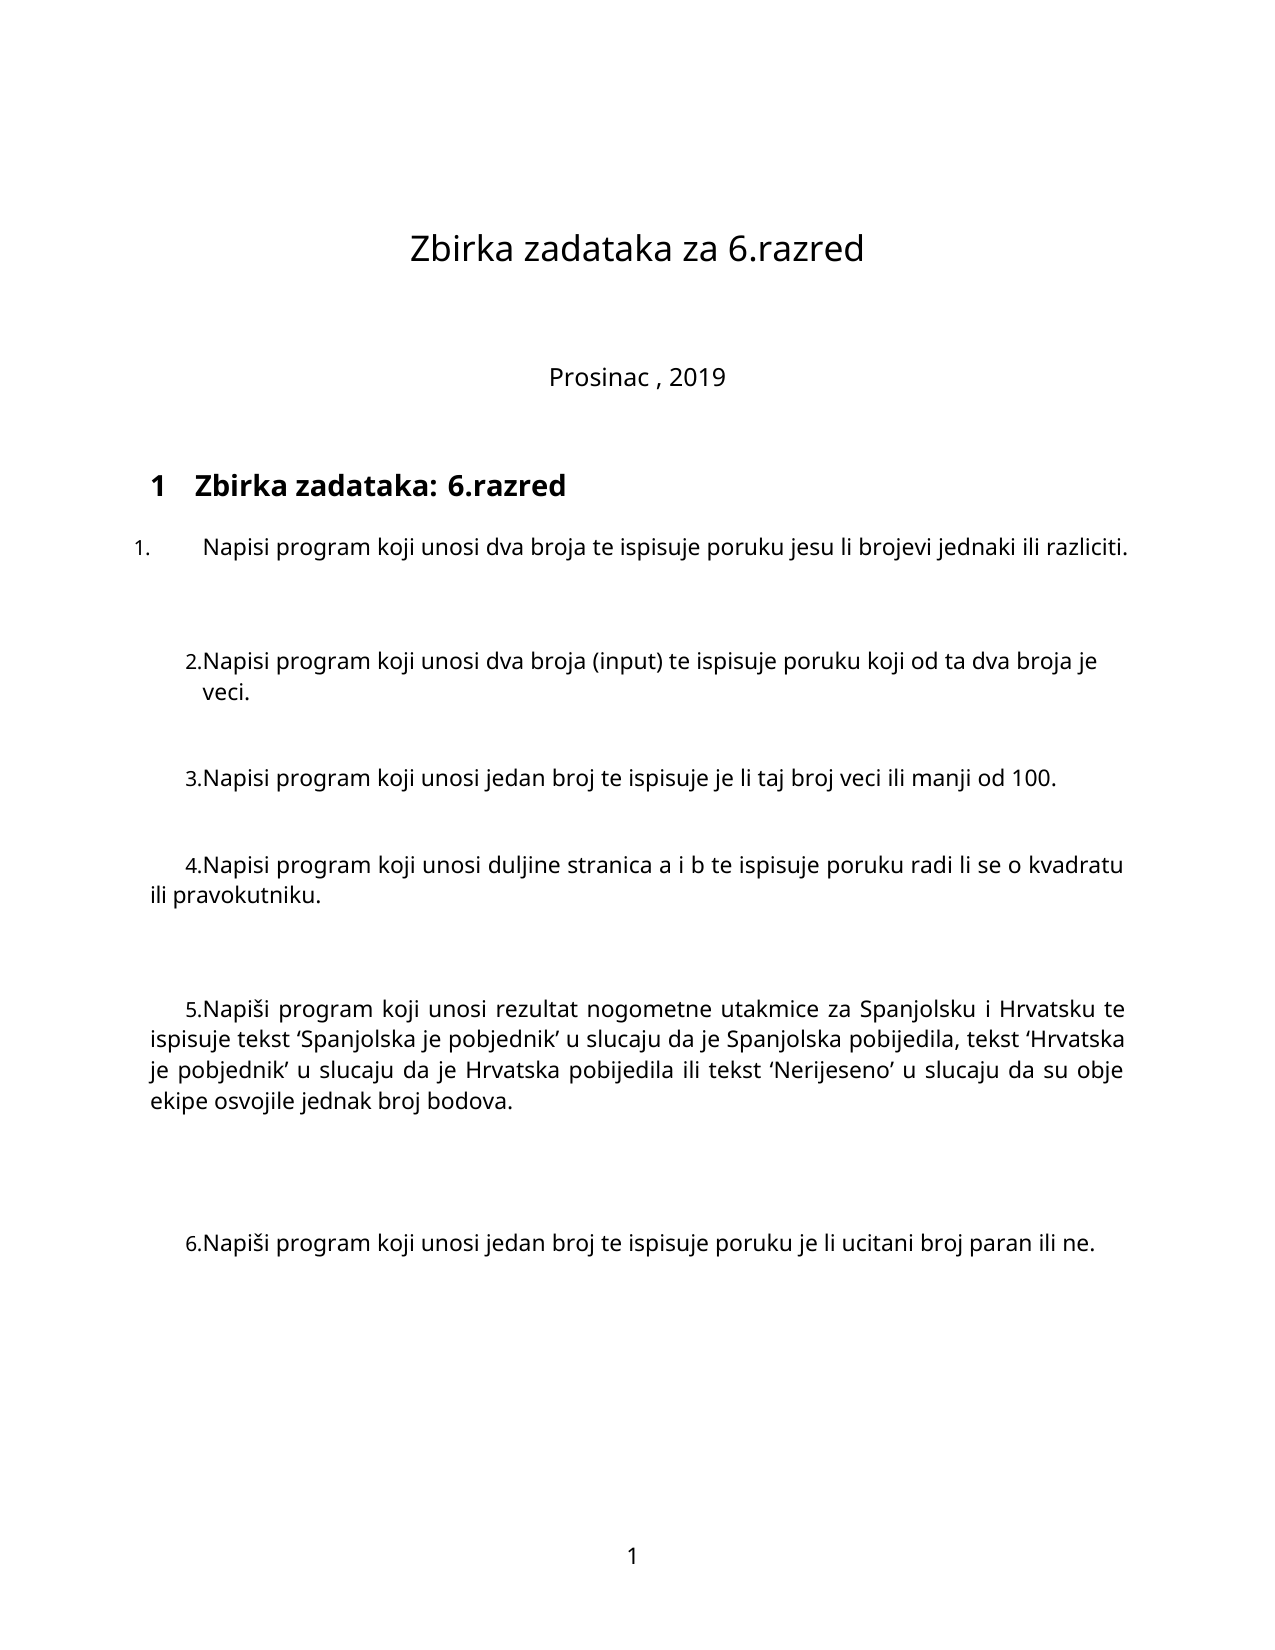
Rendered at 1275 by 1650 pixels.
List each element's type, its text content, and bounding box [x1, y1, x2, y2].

text Prosinac , 2019 [398, 360, 877, 394]
list Napiši program koji unosi jedan broj te ispisuje poruku je li ucitani broj paran ili ne. [185, 1227, 1137, 1258]
text Zbirka zadataka za 6.razred [398, 224, 877, 272]
list Napisi program koji unosi dva broja (input) te ispisuje poruku koji od ta dva broja je veci. [185, 645, 1137, 707]
list Napisi program koji unosi jedan broj te ispisuje je li taj broj veci ili manji od 100. [185, 762, 1137, 793]
list Napiši program koji unosi rezultat nogometne utakmice za Spanjolsku i Hrvatsku te ispisuje tekst ‘Spanjolska je pobjednik’ u slucaju da je Spanjolska pobijedila, tekst ‘Hrvatska je pobjednik’ u slucaju da je Hrvatska pobijedila ili tekst ‘Nerijeseno’ u slucaju da su obje ekipe osvojile jednak broj bodova. [150, 993, 1125, 1116]
list Napisi program koji unosi duljine stranica a i b te ispisuje poruku radi li se o kvadratu ili pravokutniku. [150, 848, 1125, 910]
text 1 Zbirka zadataka: 6.razred [150, 465, 1137, 505]
list Napisi program koji unosi dva broja te ispisuje poruku jesu li brojevi jednaki ili razliciti. [133, 533, 1136, 561]
